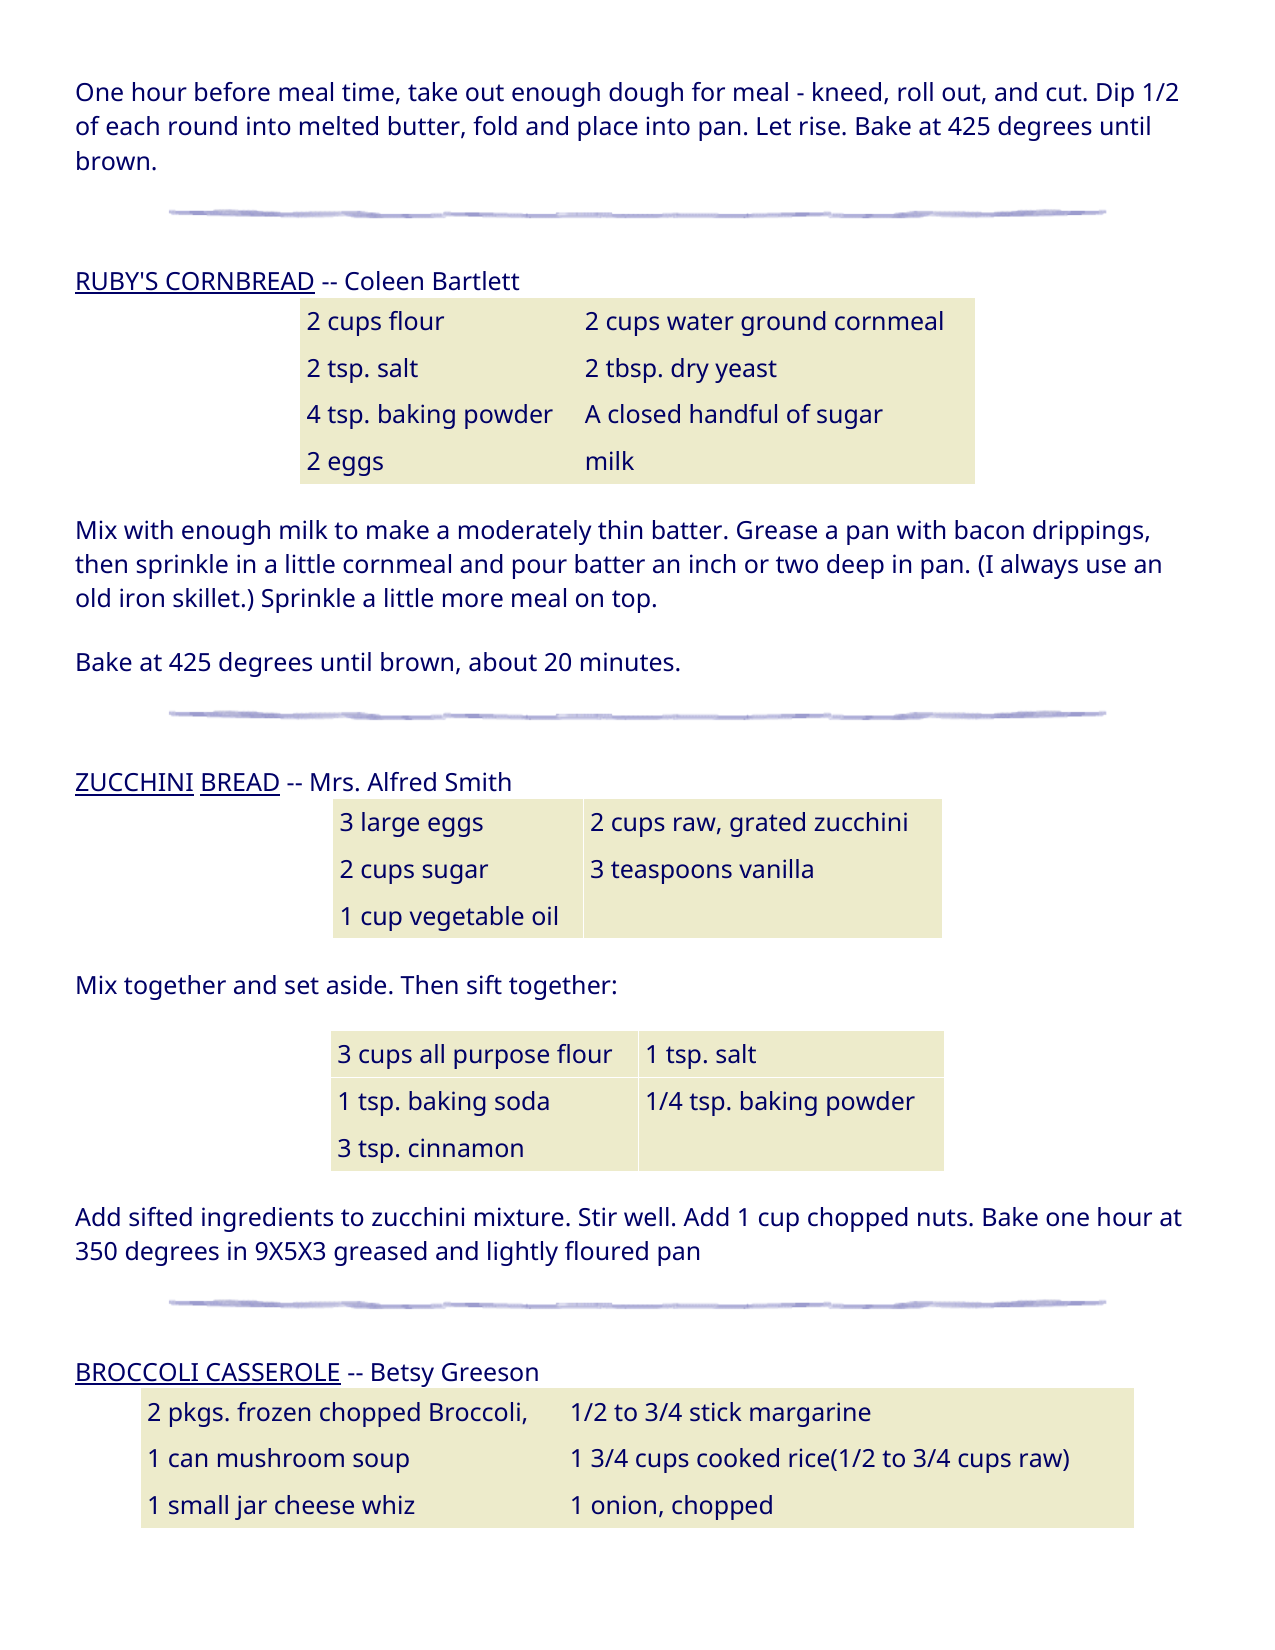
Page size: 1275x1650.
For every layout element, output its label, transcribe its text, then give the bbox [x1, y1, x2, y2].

table_cell 1/4 tsp. baking powder [639, 1078, 944, 1124]
table_cell 1 tsp. baking soda [331, 1078, 638, 1124]
table_cell 2 tbsp. dry yeast [578, 344, 975, 391]
text Mix together and set aside. Then sift together: [75, 968, 1200, 1002]
text RUBY'S CORNBREAD -- Coleen Bartlett [75, 263, 1200, 298]
table_cell 2 tsp. salt [300, 344, 578, 391]
table_header 2 cups water ground cornmeal [578, 298, 975, 344]
picture [168, 206, 1107, 222]
text Bake at 425 degrees until brown, about 20 minutes. [75, 644, 1200, 678]
table_header 2 cups raw, grated zucchini [584, 799, 942, 845]
picture [168, 707, 1107, 724]
table_cell 1 cup vegetable oil [333, 892, 583, 938]
table_cell 4 tsp. baking powder [300, 391, 578, 437]
table_cell milk [578, 437, 975, 484]
table_cell 3 teaspoons vanilla [584, 845, 942, 892]
picture [168, 1297, 1107, 1313]
text Mix with enough milk to make a moderately thin batter. Grease a pan with bacon drippings, then sprinkle in a little cornmeal and pour batter an inch or two deep in pan. (I always use an old iron skillet.) Sprinkle a little more meal on top. [75, 513, 1200, 615]
table_header 3 cups all purpose flour [331, 1031, 638, 1077]
table_cell [584, 892, 942, 938]
table_cell 1 small jar cheese whiz [141, 1481, 563, 1528]
text One hour before meal time, take out enough dough for meal - kneed, roll out, and cut. Dip 1/2 of each round into melted butter, fold and place into pan. Let rise. Bake at 425 degrees until brown. [75, 75, 1200, 177]
table_cell 2 eggs [300, 437, 578, 484]
table_cell 3 tsp. cinnamon [331, 1124, 638, 1171]
text BROCCOLI CASSEROLE -- Betsy Greeson [75, 1354, 1200, 1388]
table_cell 2 cups sugar [333, 845, 583, 892]
table_header 2 pkgs. frozen chopped Broccoli, [141, 1388, 563, 1435]
text Add sifted ingredients to zucchini mixture. Stir well. Add 1 cup chopped nuts. Bake one hour at 350 degrees in 9X5X3 greased and lightly floured pan [75, 1200, 1200, 1268]
table_header 1/2 to 3/4 stick margarine [563, 1388, 1134, 1435]
table_header 3 large eggs [333, 799, 583, 845]
table_cell A closed handful of sugar [578, 391, 975, 437]
text ZUCCHINI BREAD -- Mrs. Alfred Smith [75, 765, 1200, 799]
table_cell [639, 1124, 944, 1171]
table_cell 1 3/4 cups cooked rice(1/2 to 3/4 cups raw) [563, 1435, 1134, 1481]
table_cell 1 onion, chopped [563, 1481, 1134, 1528]
table_header 1 tsp. salt [639, 1031, 944, 1077]
table_cell 1 can mushroom soup [141, 1435, 563, 1481]
table_header 2 cups flour [300, 298, 578, 344]
